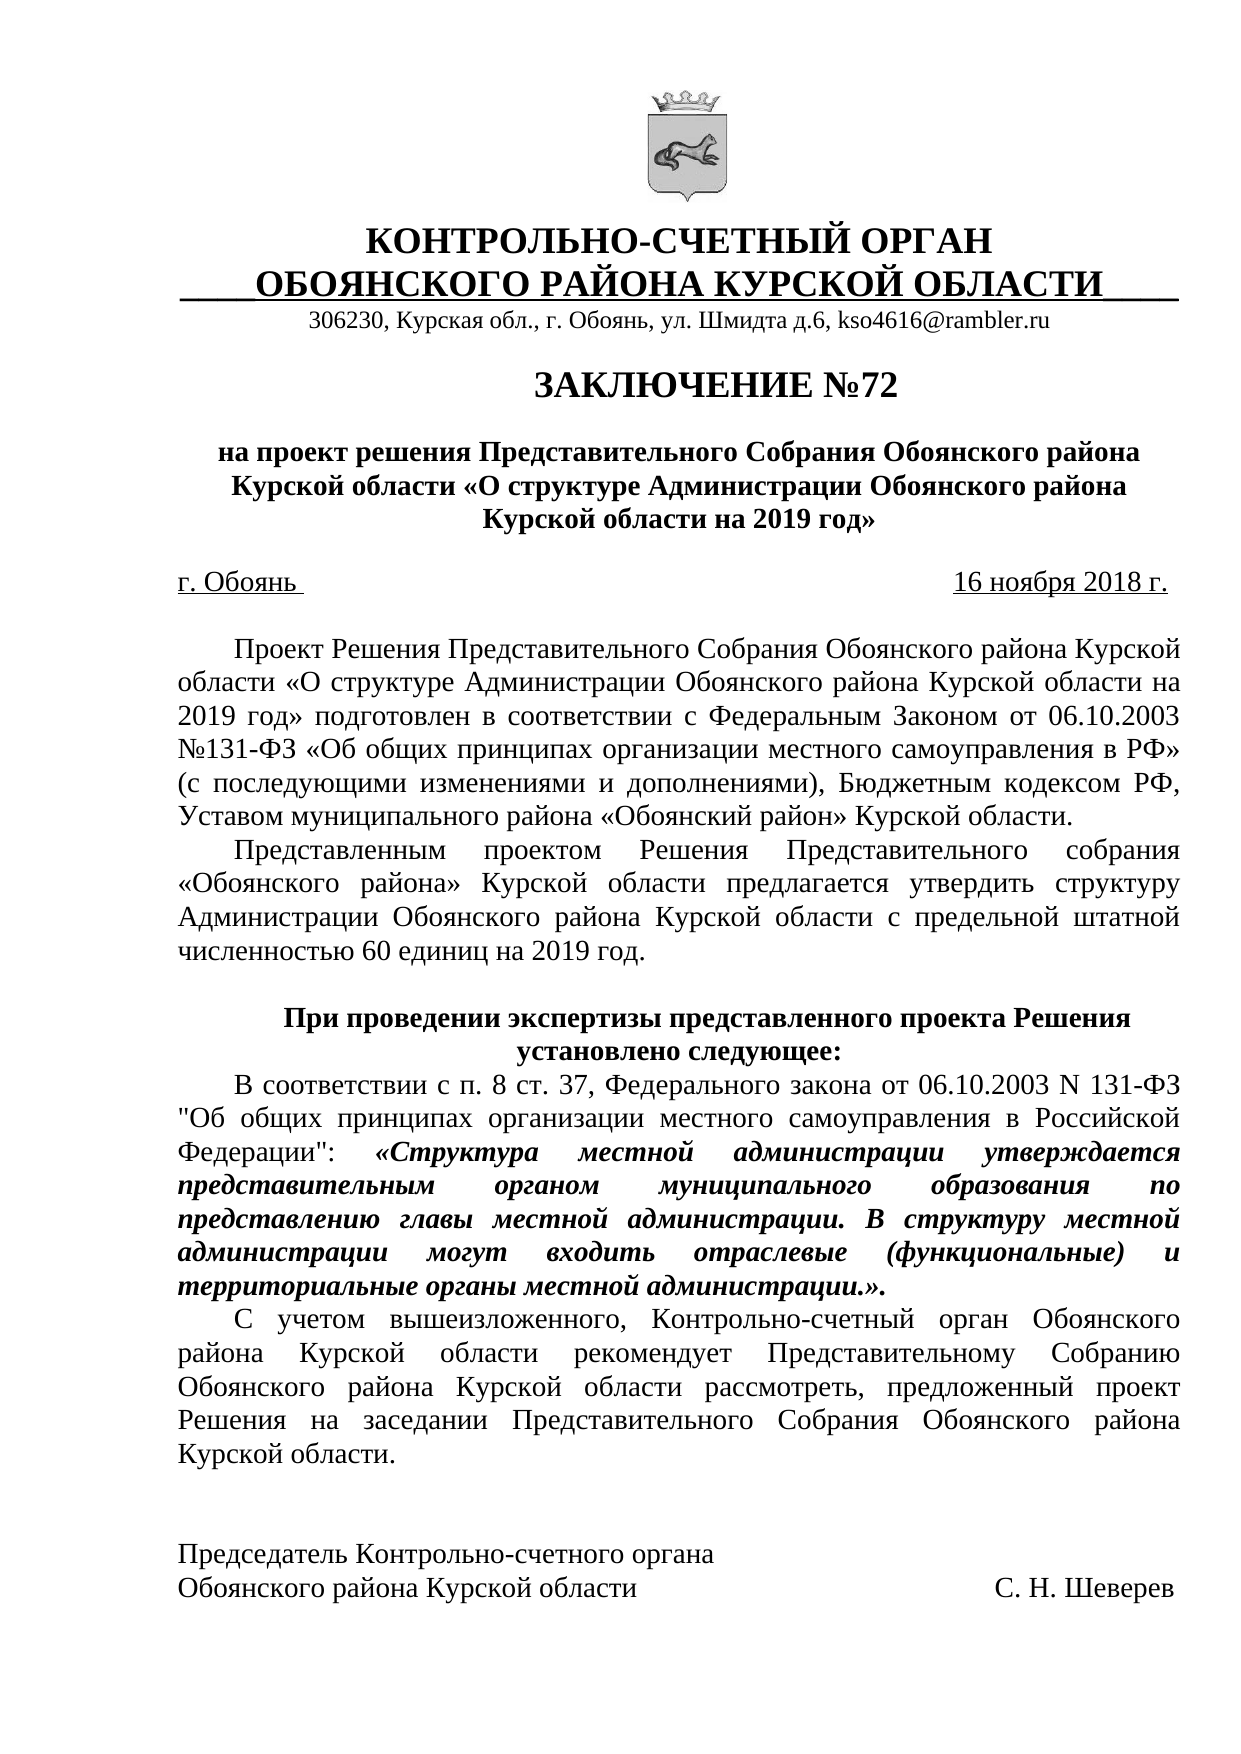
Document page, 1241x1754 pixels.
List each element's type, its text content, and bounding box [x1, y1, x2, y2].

title ЗАКЛЮЧЕНИЕ №72 [177, 362, 1181, 406]
text С учетом вышеизложенного, Контрольно-счетный орган Обоянского района Курской области рекомендует Представительному Собранию Обоянского района Курской области рассмотреть, предложенный проект Решения на заседании Представительного Собрания Обоянского района Курской области. [177, 1302, 1181, 1469]
title Проект Решения Представительного Собрания Обоянского района Курской области «О структуре Администрации Обоянского района Курской области на 2019 год» подготовлен в соответствии с Федеральным Законом от 06.10.2003 №131-ФЗ «Об общих принципах организации местного самоуправления в РФ» (с последующими изменениями и дополнениями), Бюджетным кодексом РФ, Уставом муниципального района «Обоянский район» Курской области. [177, 631, 1181, 832]
text на проект решения Представительного Собрания Обоянского района [177, 434, 1181, 468]
title ____ОБОЯНСКОГО РАЙОНА КУРСКОЙ ОБЛАСТИ____ [177, 262, 1181, 305]
title 306230, Курская обл., г. Обоянь, ул. Шмидта д.6, kso4616@rambler.ru [177, 305, 1181, 334]
text Председатель Контрольно-счетного органа [177, 1536, 1181, 1570]
text При проведении экспертизы представленного проекта Решения установлено следующее: [177, 1000, 1181, 1067]
title Представленным проектом Решения Представительного собрания «Обоянского района» Курской области предлагается утвердить структуру Администрации Обоянского района Курской области с предельной штатной численностью 60 единиц на 2019 год. [177, 832, 1181, 966]
text г. Обоянь 16 ноября 2018 г. [177, 564, 1181, 597]
title Курской области «О структуре Администрации Обоянского района [177, 468, 1181, 501]
text Курской области на 2019 год» [177, 501, 1181, 535]
text В соответствии с п. 8 ст. 37, Федерального закона от 06.10.2003 N 131-ФЗ "Об общих принципах организации местного самоуправления в Российской Федерации": «Структура местной администрации утверждается представительным органом муниципального образования по представлению главы местной администрации. В структуру местной администрации могут входить отраслевые (функциональные) и территориальные органы местной администрации.». [177, 1067, 1181, 1302]
text Обоянского района Курской области С. Н. Шеверев [177, 1570, 1181, 1603]
title КОНТРОЛЬНО-СЧЕТНЫЙ ОРГАН [177, 219, 1181, 262]
